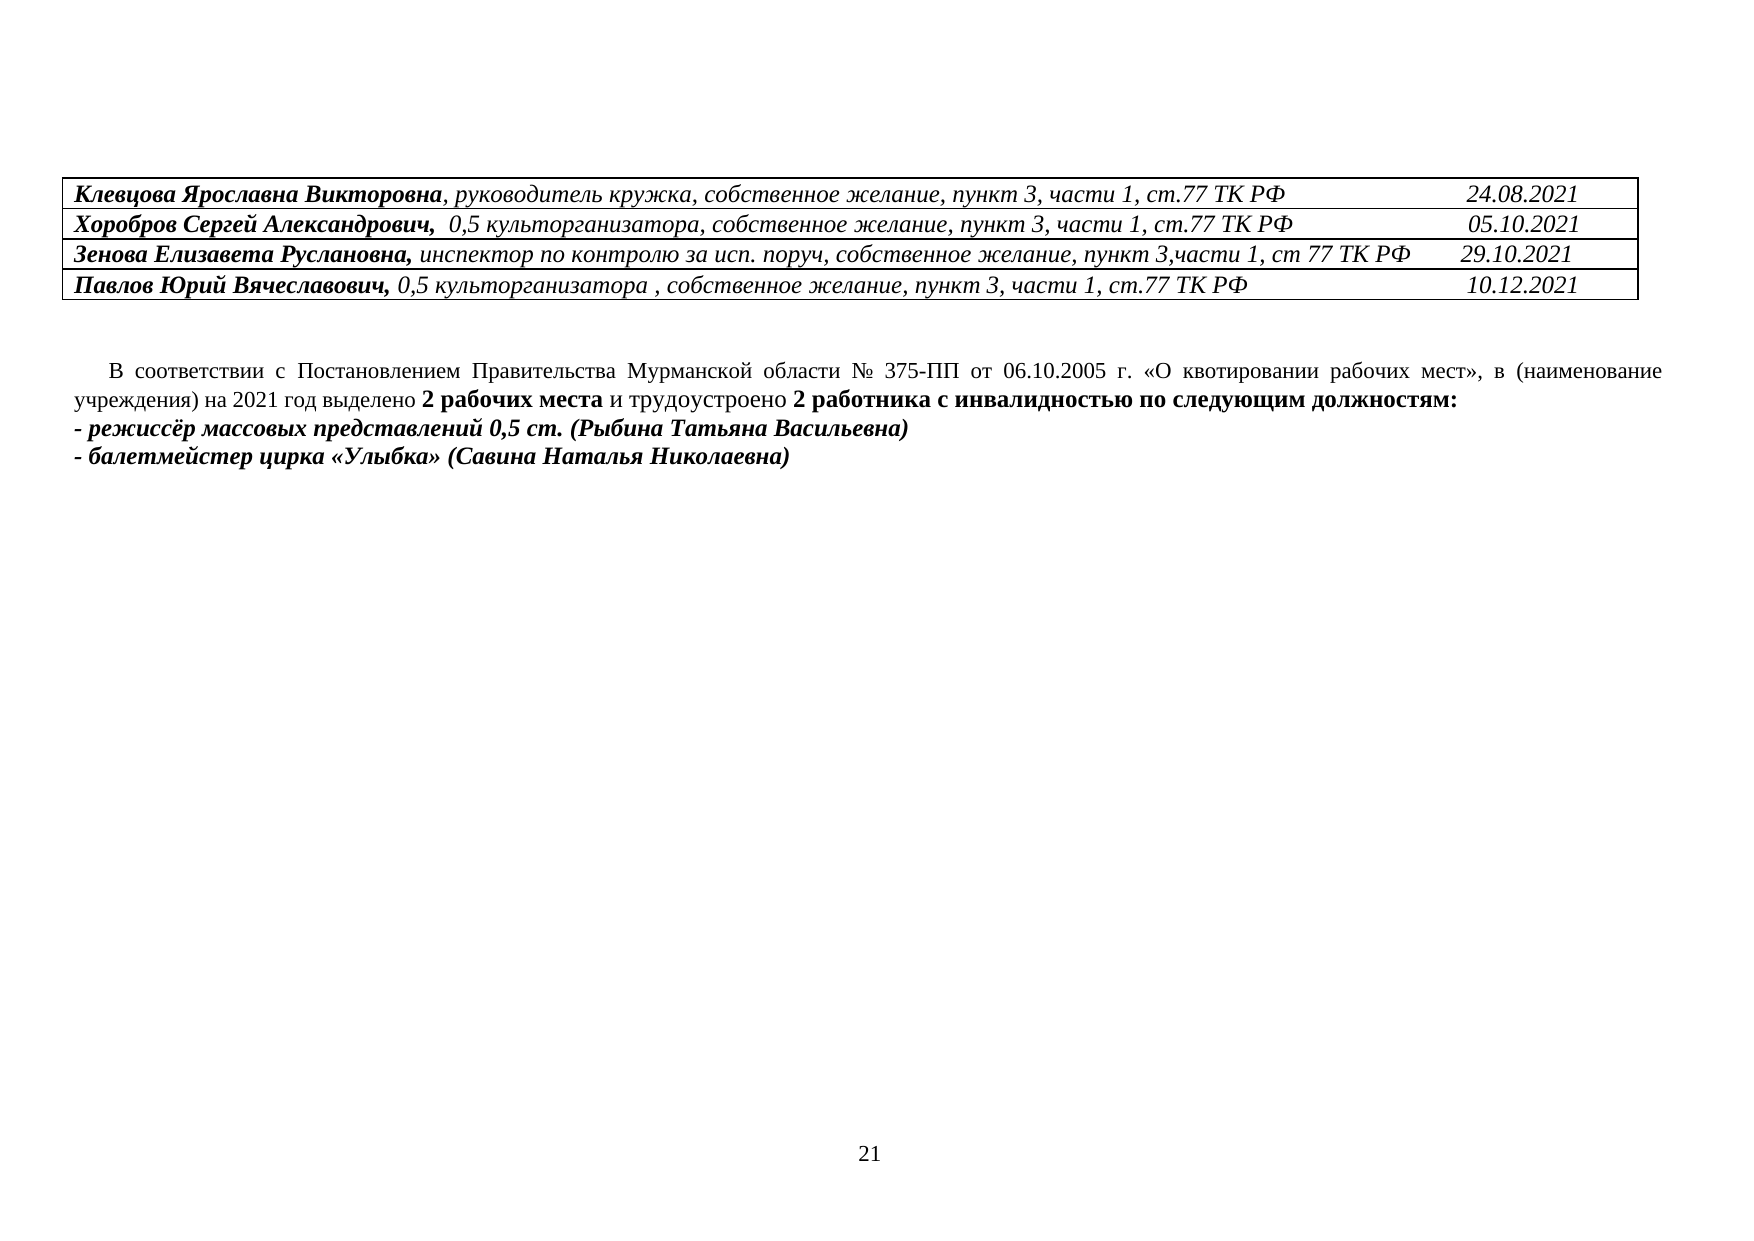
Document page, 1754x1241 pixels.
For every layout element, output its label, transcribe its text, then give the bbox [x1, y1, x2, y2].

list - режиссёр массовых представлений 0,5 ст. (Рыбина Татьяна Васильевна) [74, 413, 1665, 441]
table_cell Павлов Юрий Вячеславович, 0,5 культорганизатора , собственное желание, пункт 3, части 1, ст.77 ТК РФ 10.12.2021 [63, 270, 1637, 298]
list - балетмейстер цирка «Улыбка» (Савина Наталья Николаевна) [74, 441, 1665, 470]
table_cell Хоробров Сергей Александрович, 0,5 культорганизатора, собственное желание, пункт 3, части 1, ст.77 ТК РФ 05.10.2021 [63, 209, 1637, 238]
table_cell Зенова Елизавета Руслановна, инспектор по контролю за исп. поруч, собственное желание, пункт 3,части 1, ст 77 ТК РФ 29.10.2021 [63, 240, 1637, 268]
list В соответствии с Постановлением Правительства Мурманской области № 375-ПП от 06.10.2005 г. «О квотировании рабочих мест», в (наименование учреждения) на 2021 год выделено 2 рабочих места и трудоустроено 2 работника с инвалидностью по следующим должностям: [74, 357, 1665, 413]
table_cell Клевцова Ярославна Викторовна, руководитель кружка, собственное желание, пункт 3, части 1, ст.77 ТК РФ 24.08.2021 [63, 179, 1637, 207]
